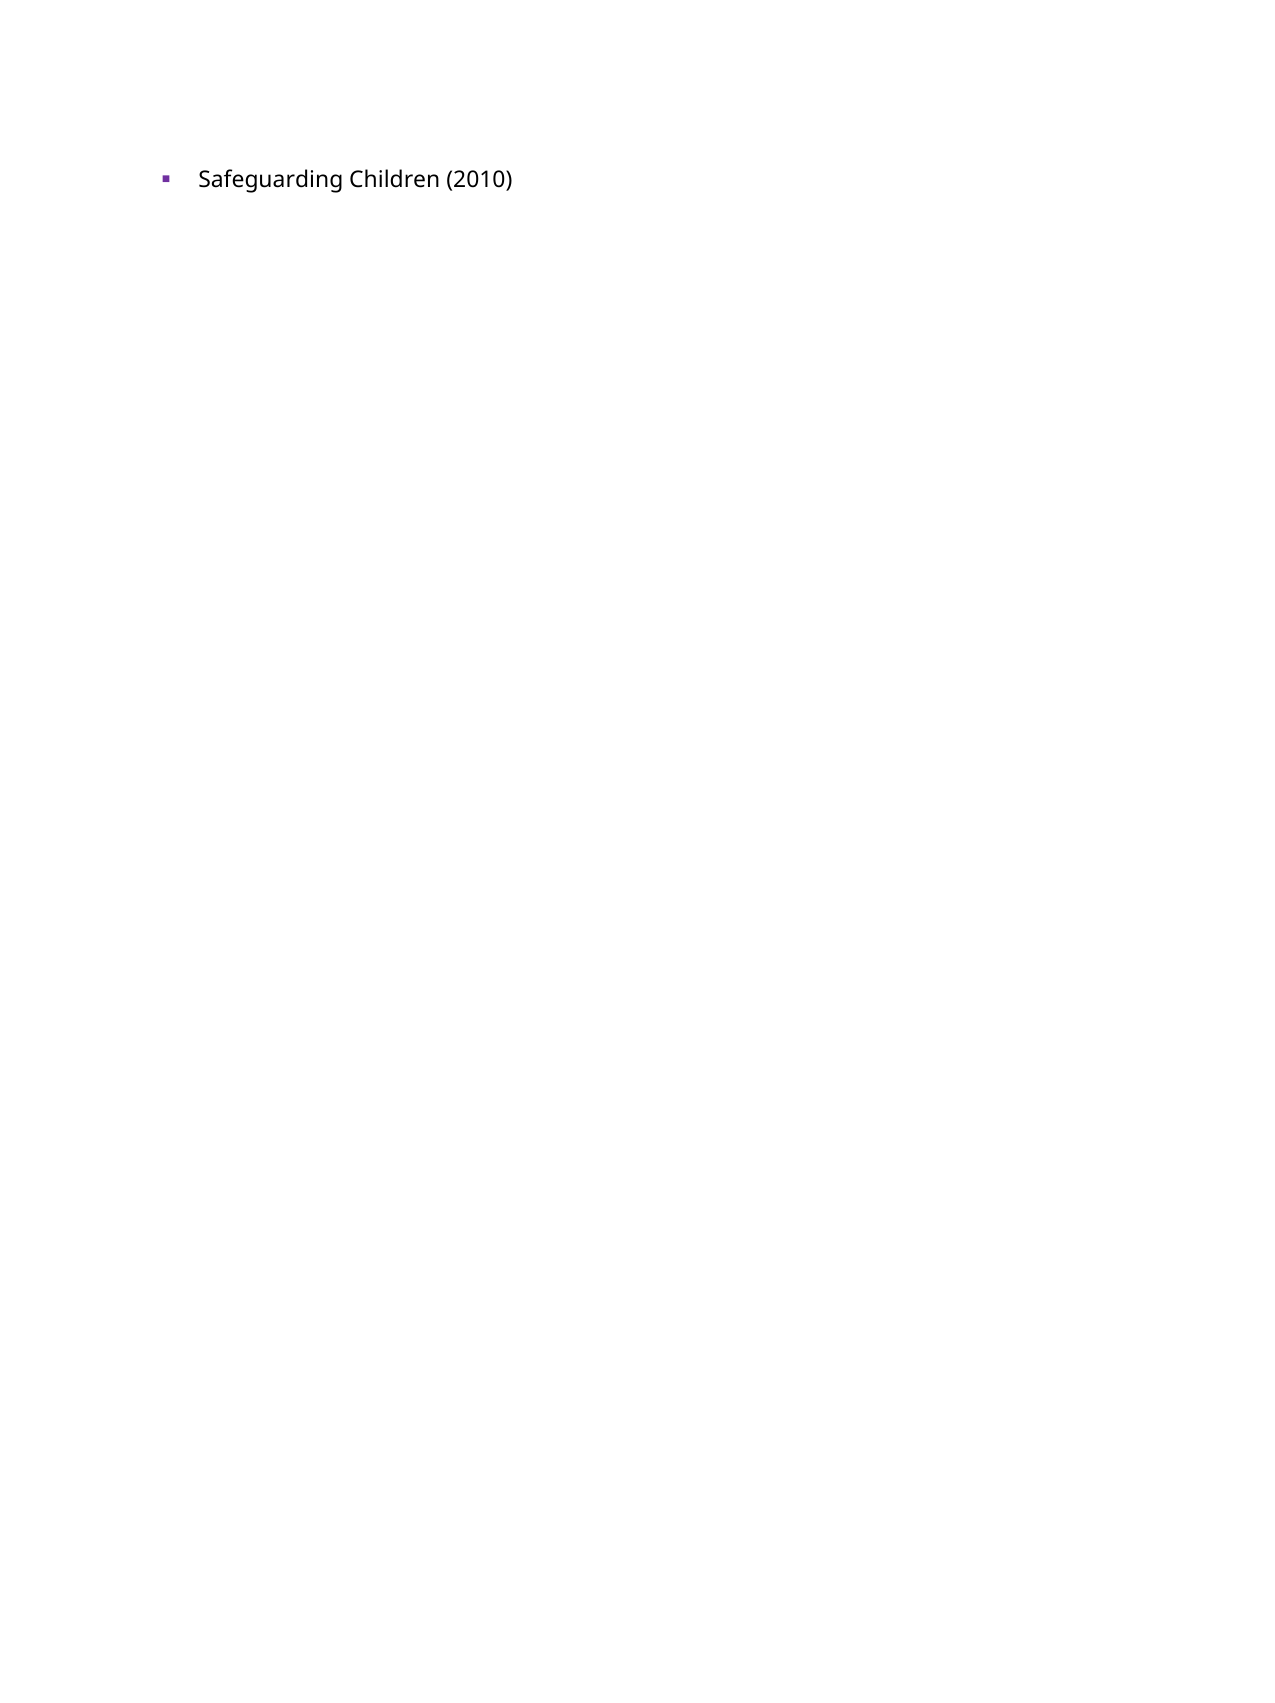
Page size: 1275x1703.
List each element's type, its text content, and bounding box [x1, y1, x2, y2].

list Safeguarding Children (2010) [161, 163, 1155, 195]
